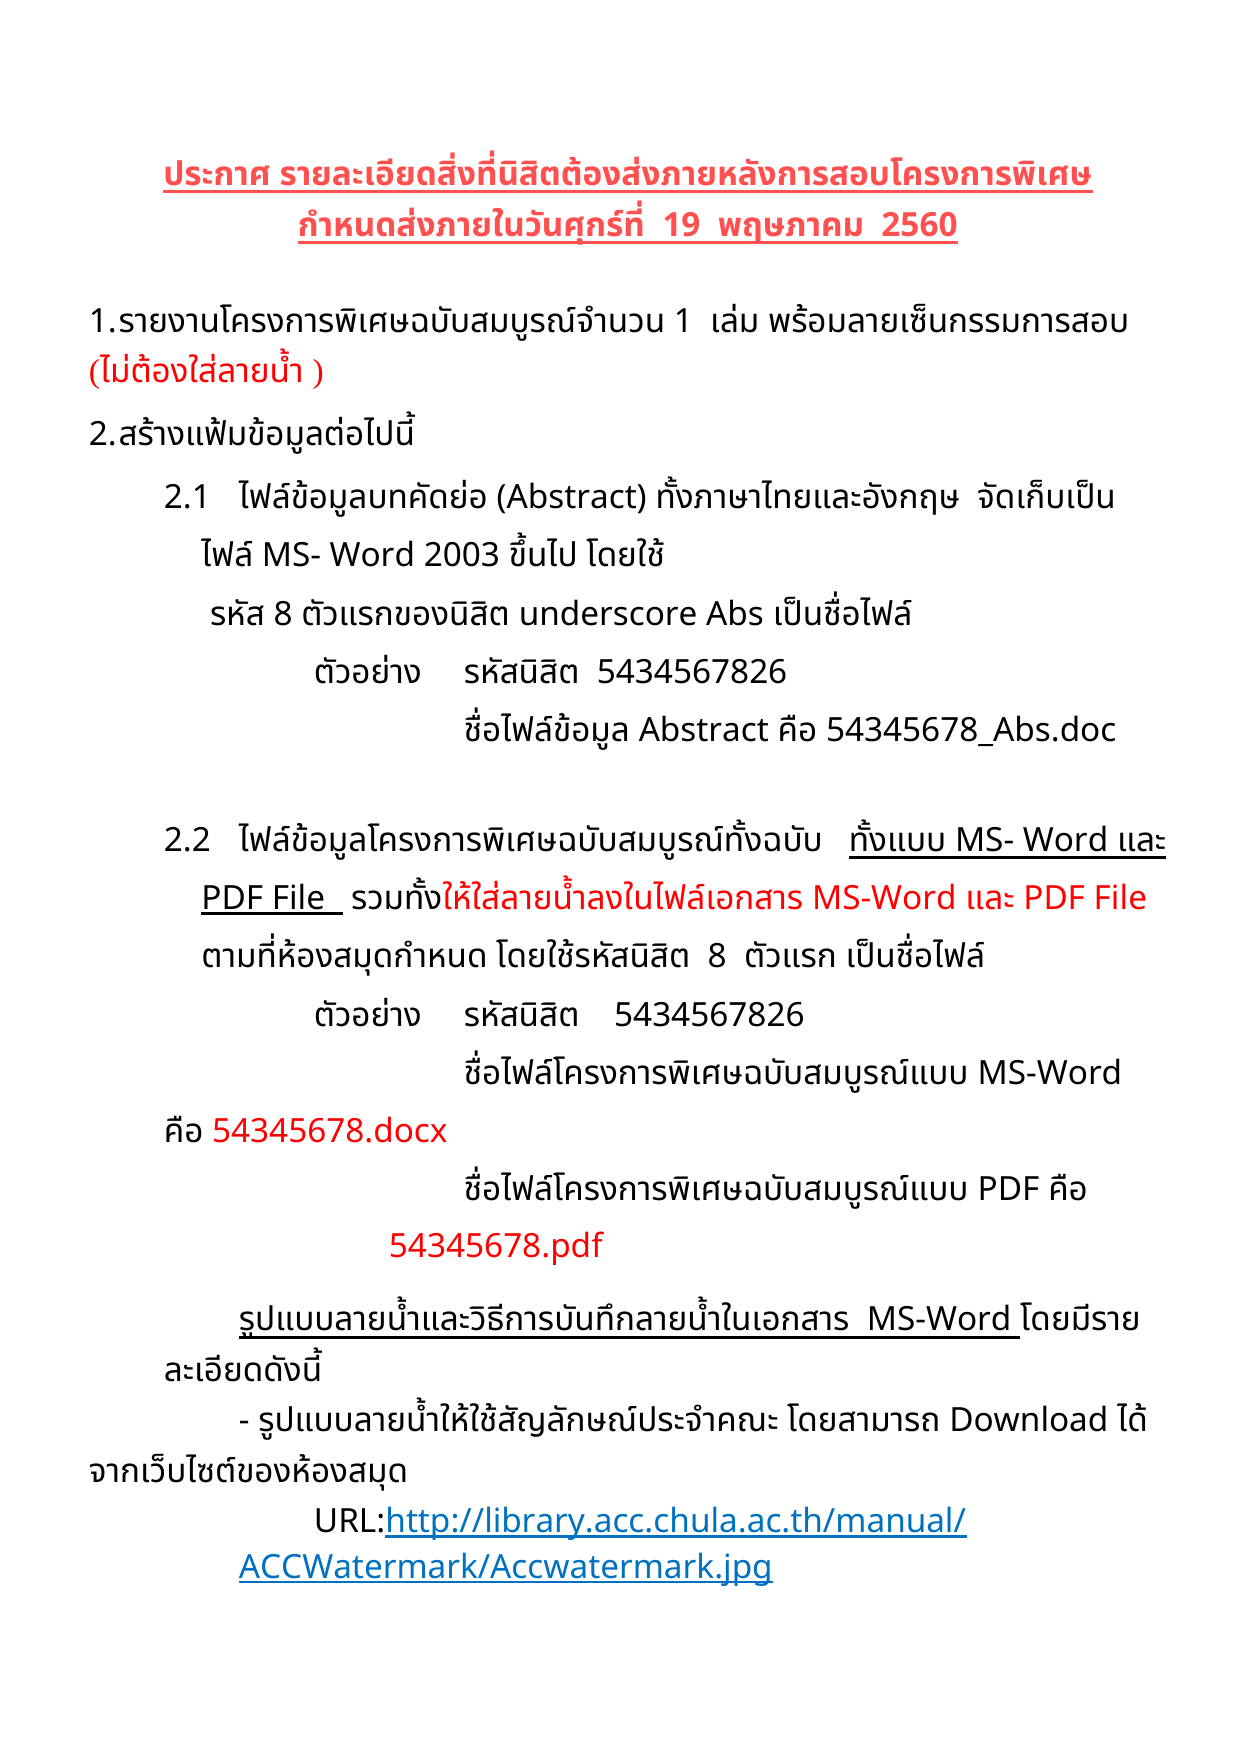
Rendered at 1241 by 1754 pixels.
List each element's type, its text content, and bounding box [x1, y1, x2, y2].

list ชื่อไฟล์โครงการพิเศษฉบับสมบูรณ์แบบ PDF คือ 54345678.pdf [389, 1165, 1167, 1267]
list ไฟล์ข้อมูลโครงการพิเศษฉบับสมบูรณ์ทั้งฉบับ ทั้งแบบ MS- Word และ PDF File รวมทั้งให้ใส่ลายน้ำลงในไฟล์เอกสาร MS-Word และ PDF File ตามที่ห้องสมุดกำหนด โดยใช้รหัสนิสิต 8 ตัวแรก เป็นชื่อไฟล์ [164, 816, 1167, 983]
list ตัวอย่าง รหัสนิสิต 5434567826 [164, 990, 1167, 1041]
text - รูปแบบลายน้ำให้ใช้สัญลักษณ์ประจำคณะ โดยสามารถ Download ได้จากเว็บไซต์ของห้องสมุด [89, 1396, 1167, 1497]
subtitle รายงานโครงการพิเศษฉบับสมบูรณ์จำนวน 1 เล่ม พร้อมลายเซ็นกรรมการสอบ (ไม่ต้องใส่ลายน้ำ ) [89, 296, 1167, 397]
text รูปแบบลายน้ำและวิธีการบันทึกลายน้ำในเอกสาร MS-Word โดยมีรายละเอียดดังนี้ [164, 1295, 1167, 1396]
subtitle ประกาศ รายละเอียดสิ่งที่นิสิตต้องส่งภายหลังการสอบโครงการพิเศษ [44, 150, 1167, 200]
list ชื่อไฟล์ข้อมูล Abstract คือ 54345678_Abs.doc [164, 706, 1167, 756]
list ตัวอย่าง รหัสนิสิต 5434567826 [164, 647, 1167, 698]
text URL:http://library.acc.chula.ac.th/manual/ACCWatermark/Accwatermark.jpg [239, 1497, 1167, 1588]
list ชื่อไฟล์โครงการพิเศษฉบับสมบูรณ์แบบ MS-Word คือ 54345678.docx [164, 1048, 1167, 1157]
subtitle สร้างแฟ้มข้อมูลต่อไปนี้ [89, 410, 1167, 461]
list ไฟล์ข้อมูลบทคัดย่อ (Abstract) ทั้งภาษาไทยและอังกฤษ จัดเก็บเป็นไฟล์ MS- Word 2003 ขึ้นไป โดยใช้ [164, 473, 1167, 582]
subtitle กำหนดส่งภายในวันศุกร์ที่ 19 พฤษภาคม 2560 [89, 200, 1167, 251]
list รหัส 8 ตัวแรกของนิสิต underscore Abs เป็นชื่อไฟล์ [177, 589, 1167, 640]
